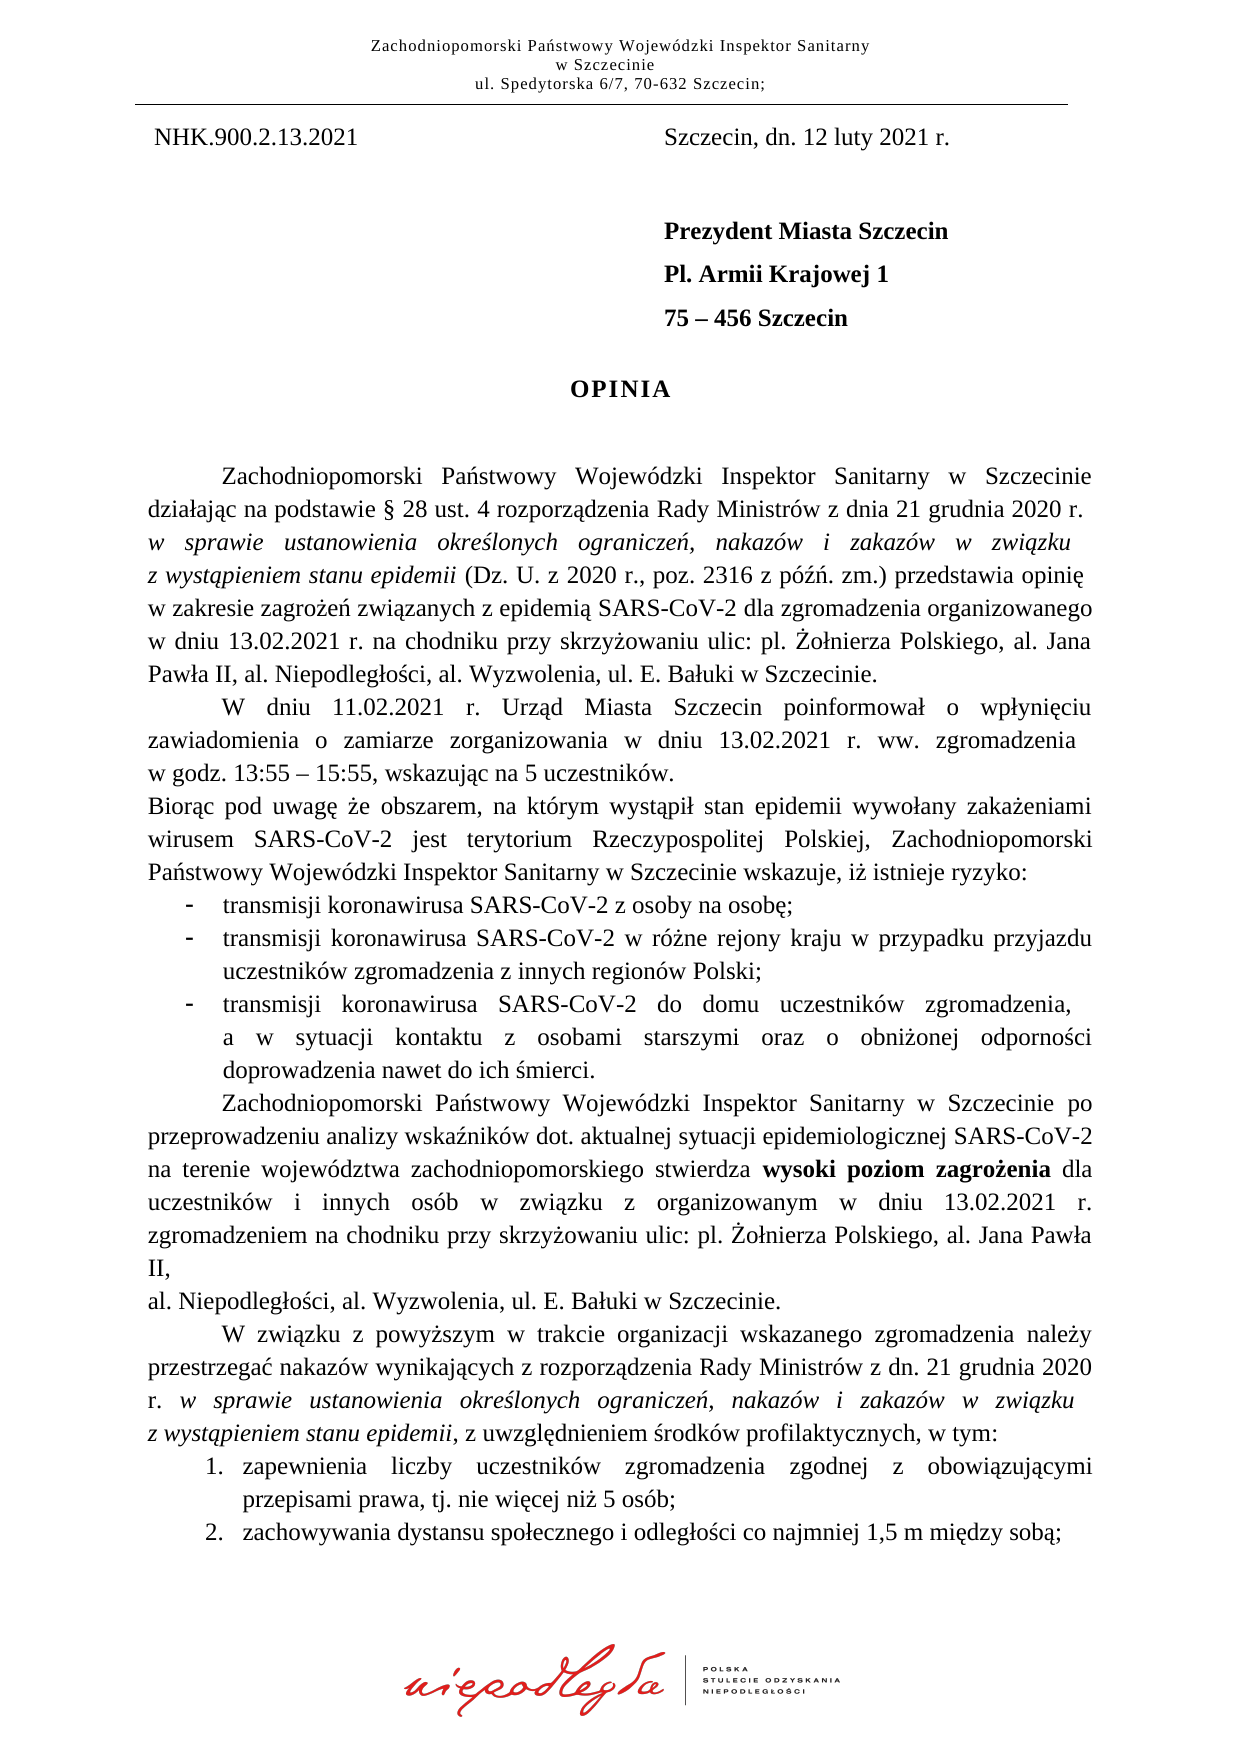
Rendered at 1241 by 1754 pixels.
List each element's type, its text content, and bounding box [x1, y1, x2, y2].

text OPINIA [148, 374, 1092, 403]
list transmisji koronawirusa SARS-CoV-2 w różne rejony kraju w przypadku przyjazdu uczestników zgromadzenia z innych regionów Polski; [185, 923, 1092, 985]
text W dniu 11.02.2021 r. Urząd Miasta Szczecin poinformował o wpłynięciu zawiadomienia o zamiarze zorganizowania w dniu 13.02.2021 r. ww. zgromadzenia w godz. 13:55 – 15:55, wskazując na 5 uczestników. [148, 692, 1092, 787]
list zapewnienia liczby uczestników zgromadzenia zgodnej z obowiązującymi przepisami prawa, tj. nie więcej niż 5 osób; [205, 1451, 1092, 1513]
text NHK.900.2.13.2021 Szczecin, dn. 12 luty 2021 r. [148, 122, 1092, 150]
text Zachodniopomorski Państwowy Wojewódzki Inspektor Sanitarny w Szczecinie działając na podstawie § 28 ust. 4 rozporządzenia Rady Ministrów z dnia 21 grudnia 2020 r. w sprawie ustanowienia określonych ograniczeń, nakazów i zakazów w związku z wystąpieniem stanu epidemii (Dz. U. z 2020 r., poz. 2316 z późń. zm.) przedstawia opinię w zakresie zagrożeń związanych z epidemią SARS-CoV-2 dla zgromadzenia organizowanego w dniu 13.02.2021 r. na chodniku przy skrzyżowaniu ulic: pl. Żołnierza Polskiego, al. Jana Pawła II, al. Niepodległości, al. Wyzwolenia, ul. E. Bałuki w Szczecinie. [148, 461, 1092, 688]
text Zachodniopomorski Państwowy Wojewódzki Inspektor Sanitarny w Szczecinie po przeprowadzeniu analizy wskaźników dot. aktualnej sytuacji epidemiologicznej SARS-CoV-2 na terenie województwa zachodniopomorskiego stwierdza wysoki poziom zagrożenia dla uczestników i innych osób w związku z organizowanym w dniu 13.02.2021 r. zgromadzeniem na chodniku przy skrzyżowaniu ulic: pl. Żołnierza Polskiego, al. Jana Pawła II, al. Niepodległości, al. Wyzwolenia, ul. E. Bałuki w Szczecinie. [148, 1088, 1092, 1315]
list transmisji koronawirusa SARS-CoV-2 do domu uczestników zgromadzenia, a w sytuacji kontaktu z osobami starszymi oraz o obniżonej odporności doprowadzenia nawet do ich śmierci. [185, 989, 1092, 1084]
list transmisji koronawirusa SARS-CoV-2 z osoby na osobę; [185, 890, 1092, 919]
list zachowywania dystansu społecznego i odległości co najmniej 1,5 m między sobą; [205, 1517, 1092, 1546]
text Prezydent Miasta Szczecin [664, 216, 1092, 245]
text Pl. Armii Krajowej 1 75 – 456 Szczecin [664, 259, 1092, 331]
text Biorąc pod uwagę że obszarem, na którym wystąpił stan epidemii wywołany zakażeniami wirusem SARS-CoV-2 jest terytorium Rzeczypospolitej Polskiej, Zachodniopomorski Państwowy Wojewódzki Inspektor Sanitarny w Szczecinie wskazuje, iż istnieje ryzyko: [148, 791, 1092, 886]
text W związku z powyższym w trakcie organizacji wskazanego zgromadzenia należy przestrzegać nakazów wynikających z rozporządzenia Rady Ministrów z dn. 21 grudnia 2020 r. w sprawie ustanowienia określonych ograniczeń, nakazów i zakazów w związku z wystąpieniem stanu epidemii, z uwzględnieniem środków profilaktycznych, w tym: [148, 1319, 1092, 1447]
